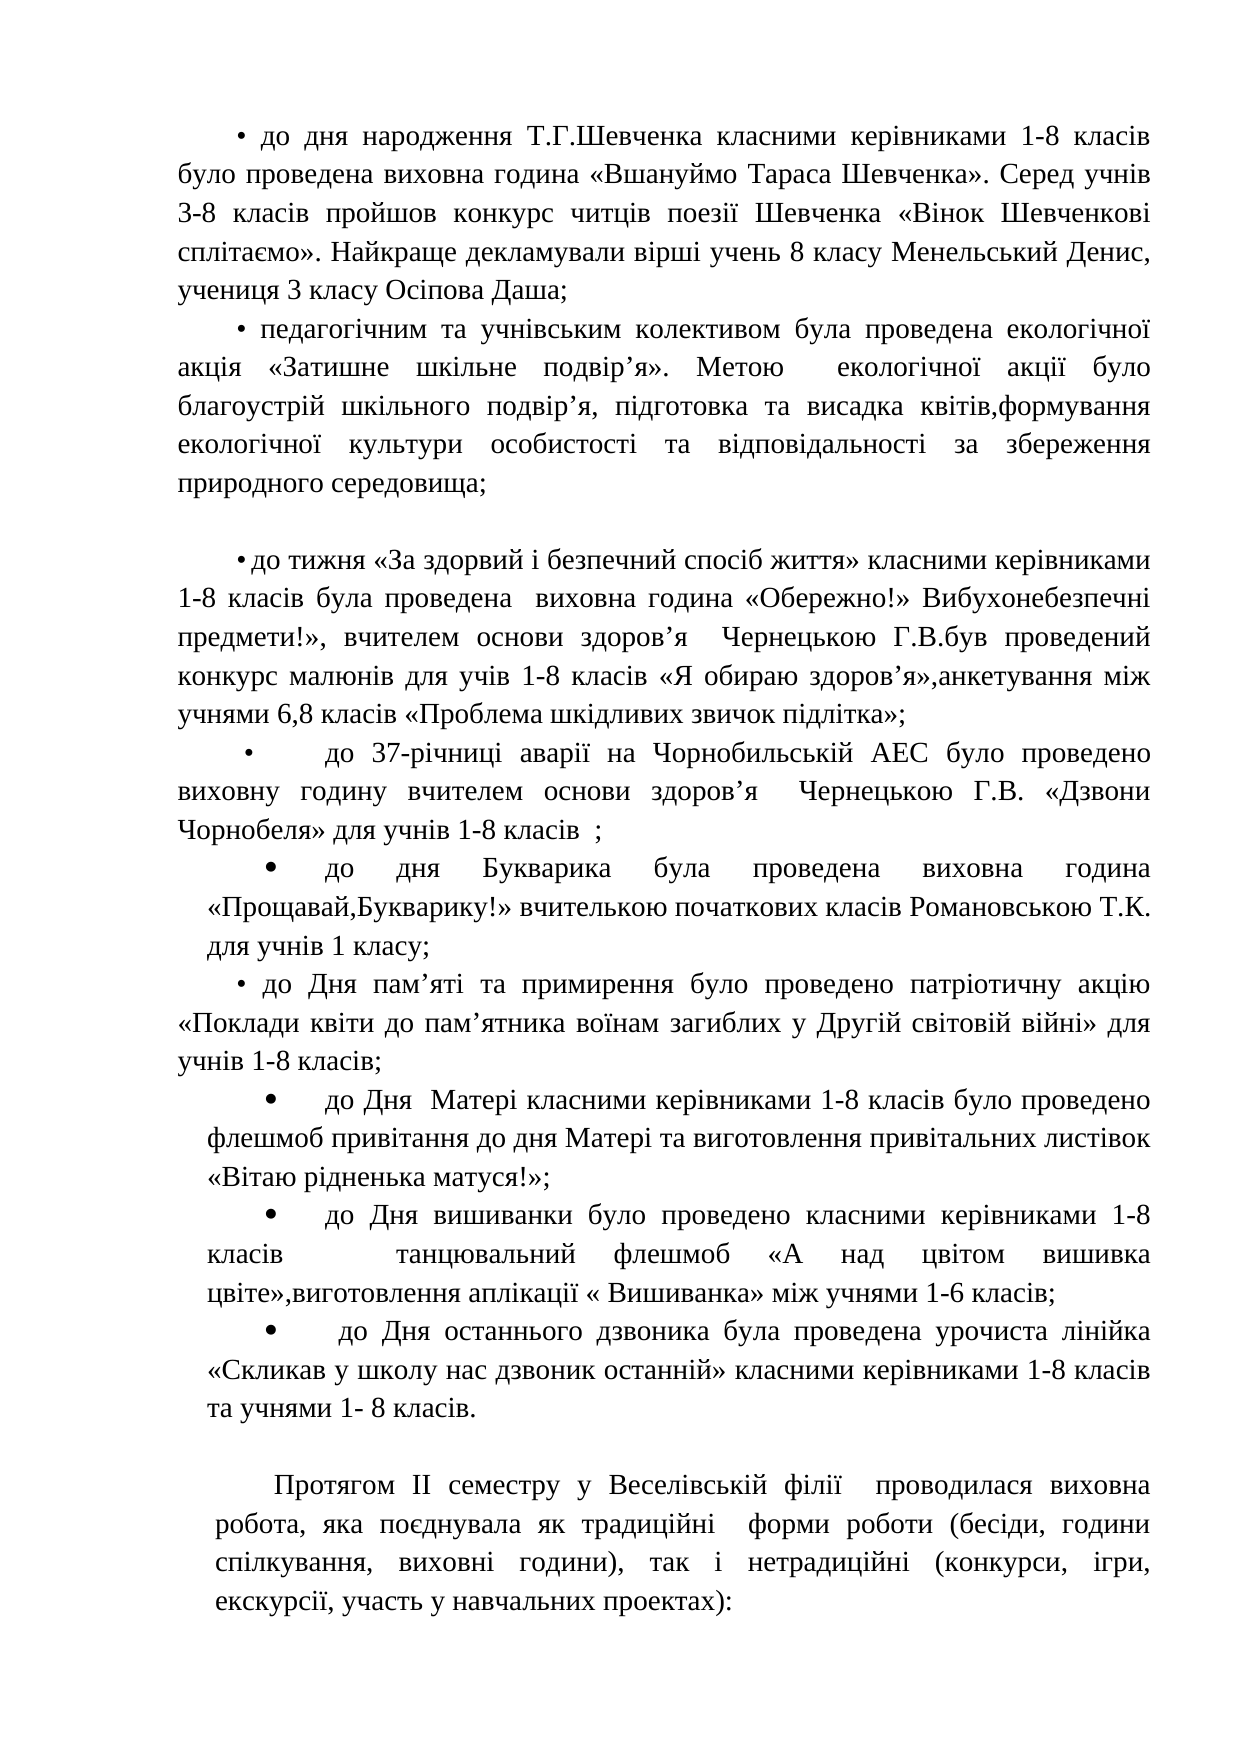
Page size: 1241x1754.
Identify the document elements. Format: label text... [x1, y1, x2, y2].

text • до дня народження Т.Г.Шевченка класними керівниками 1-8 класів було проведена виховна година «Вшануймо Тараса Шевченка». Серед учнів 3-8 класів пройшов конкурс читців поезії Шевченка «Вінок Шевченкові сплітаємо». Найкраще декламували вірші учень 8 класу Менельський Денис, учениця 3 класу Осіпова Даша; [177, 118, 1152, 306]
text • до тижня «За здорвий і безпечний спосіб життя» класними керівниками 1-8 класів була проведена виховна година «Обережно!» Вибухонебезпечні предмети!», вчителем основи здоров’я Чернецькою Г.В.був проведений конкурс малюнів для учів 1-8 класів «Я обираю здоров’я»,анкетування між учнями 6,8 класів «Проблема шкідливих звичок підлітка»; [177, 542, 1152, 730]
text • до 37-річниці аварії на Чорнобильській АЕС було проведено виховну годину вчителем основи здоров’я Чернецькою Г.В. «Дзвони Чорнобеля» для учнів 1-8 класів ; [177, 735, 1152, 845]
list до Дня останнього дзвоника була проведена урочиста лінійка «Скликав у школу нас дзвоник останній» класними керівниками 1-8 класів та учнями 1- 8 класів. [207, 1313, 1152, 1424]
list до Дня Матері класними керівниками 1-8 класів було проведено флешмоб привітання до дня Матері та виготовлення привітальних листівок «Вітаю рідненька матуся!»; [207, 1082, 1152, 1192]
text • до Дня пам’яті та примирення було проведено патріотичну акцію «Поклади квіти до пам’ятника воїнам загиблих у Другій світовій війні» для учнів 1-8 класів; [177, 966, 1152, 1077]
text Протягом ІІ семестру у Веселівській філії проводилася виховна робота, яка поєднувала як традиційні форми роботи (бесіди, години спілкування, виховні години), так і нетрадиційні (конкурси, ігри, екскурсії, участь у навчальних проектах): [215, 1467, 1152, 1617]
text • педагогічним та учнівським колективом була проведена екологічної акція «Затишне шкільне подвір’я». Метою екологічної акції було благоустрій шкільного подвір’я, підготовка та висадка квітів,формування екологічної культури особистості та відповідальності за збереження природного середовища; [177, 311, 1152, 498]
list до Дня вишиванки було проведено класними керівниками 1-8 класів танцювальний флешмоб «А над цвітом вишивка цвіте»,виготовлення аплікації « Вишиванка» між учнями 1-6 класів; [207, 1197, 1152, 1308]
list до дня Букварика була проведена виховна година «Прощавай,Букварику!» вчителькою початкових класів Романовською Т.К. для учнів 1 класу; [207, 850, 1152, 961]
